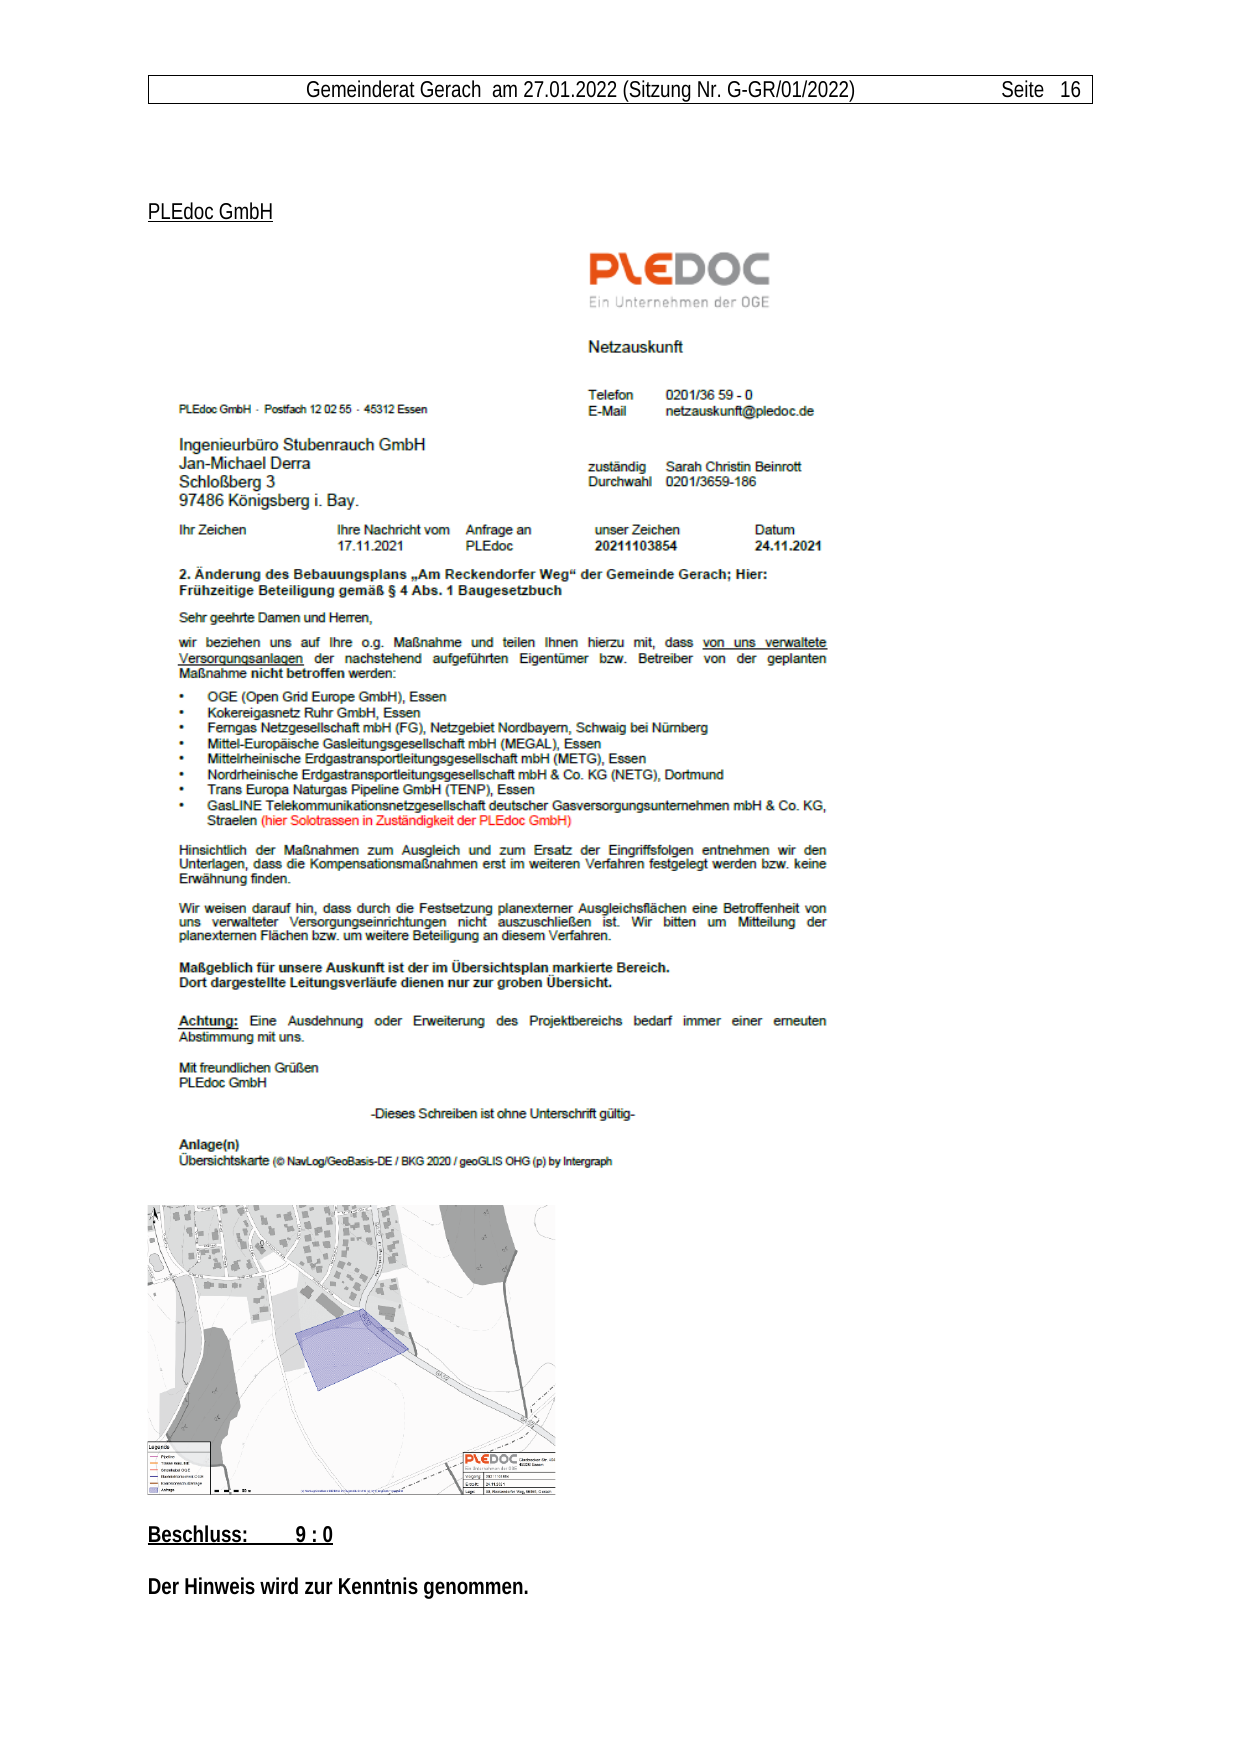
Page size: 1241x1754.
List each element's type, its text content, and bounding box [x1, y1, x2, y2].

text PLEdoc GmbH [148, 198, 1092, 224]
picture [147, 250, 845, 1179]
text Beschluss: 9 : 0 [148, 1521, 1092, 1547]
picture [147, 1205, 556, 1495]
text Der Hinweis wird zur Kenntnis genommen. [148, 1573, 1092, 1599]
